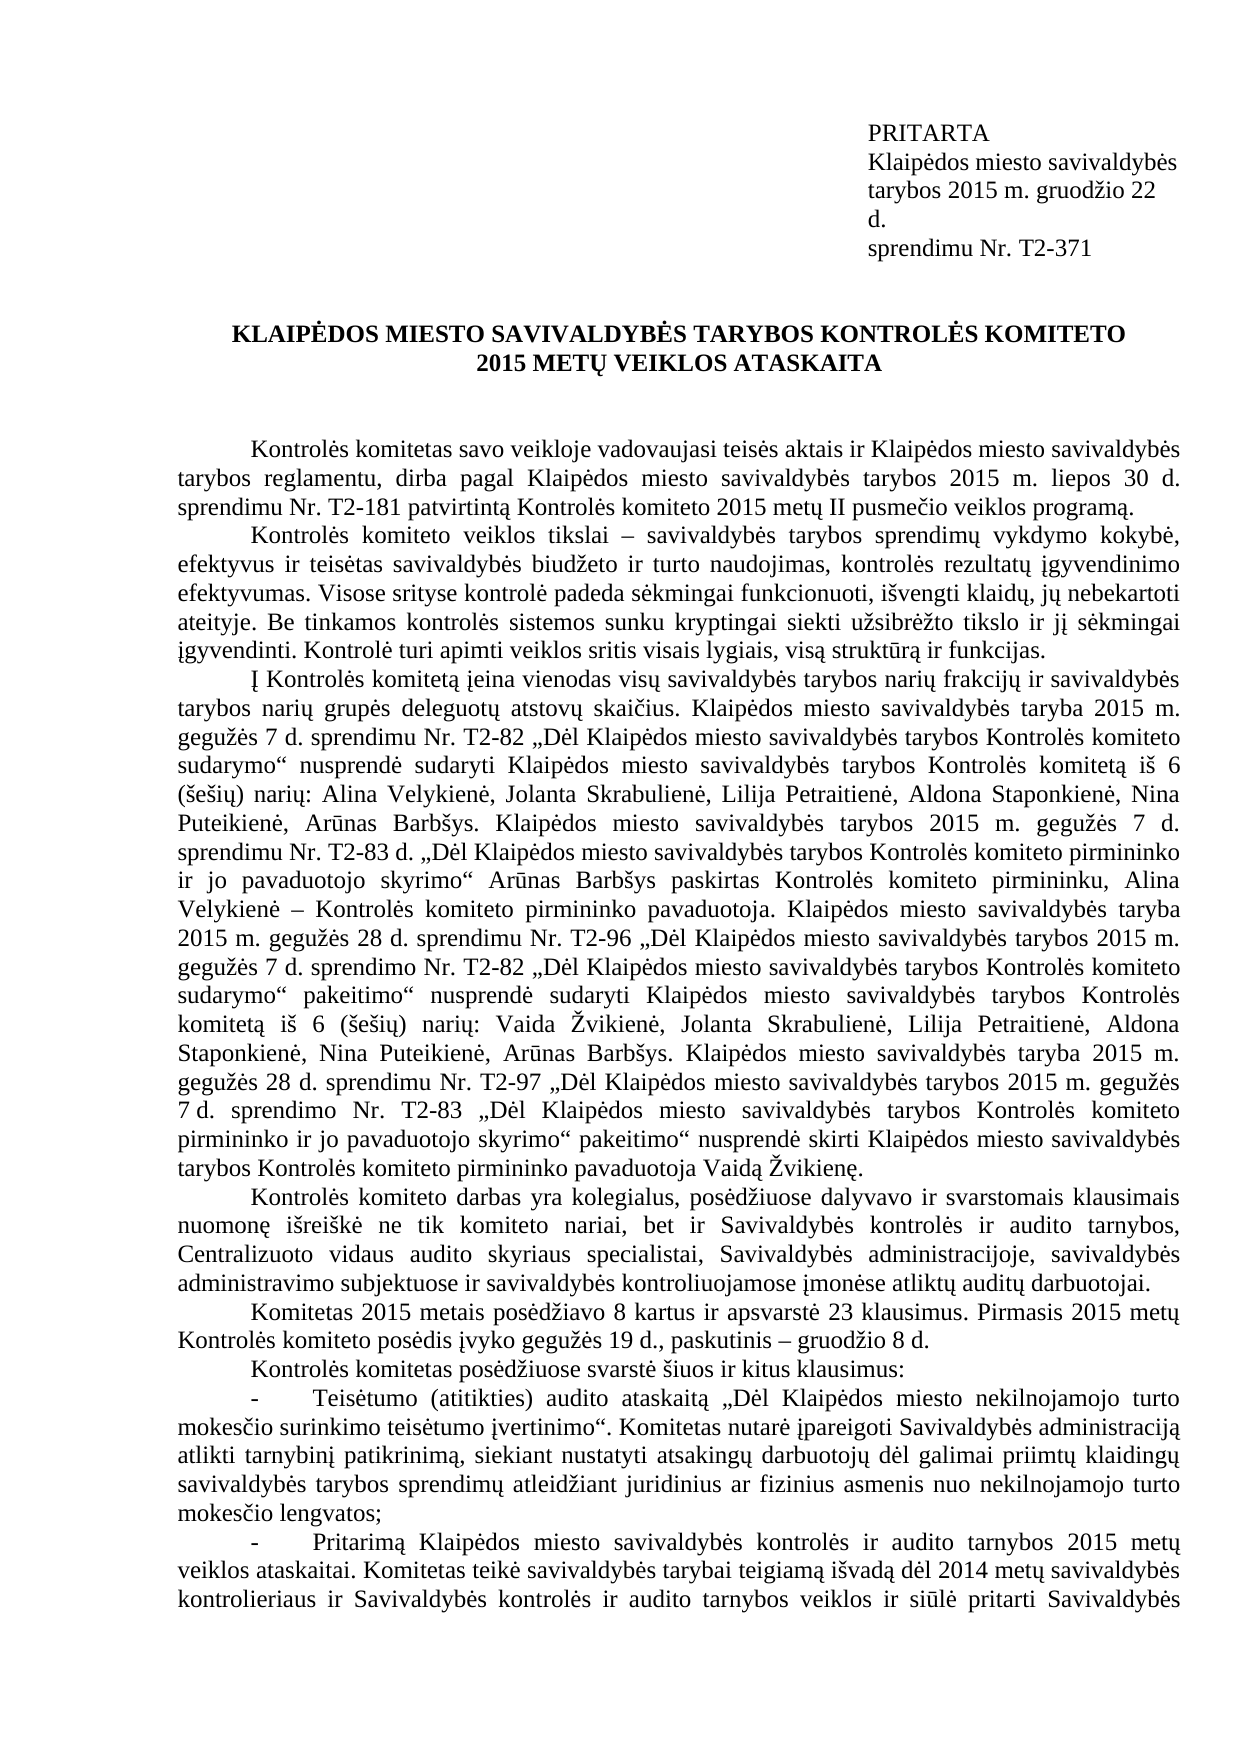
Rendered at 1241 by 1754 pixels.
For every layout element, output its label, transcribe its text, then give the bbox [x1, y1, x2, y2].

text Kontrolės komitetas savo veikloje vadovaujasi teisės aktais ir Klaipėdos miesto savivaldybės tarybos reglamentu, dirba pagal Klaipėdos miesto savivaldybės tarybos 2015 m. liepos 30 d. sprendimu Nr. T2-181 patvirtintą Kontrolės komiteto 2015 metų II pusmečio veiklos programą. [177, 434, 1181, 521]
text Į Kontrolės komitetą įeina vienodas visų savivaldybės tarybos narių frakcijų ir savivaldybės tarybos narių grupės deleguotų atstovų skaičius. Klaipėdos miesto savivaldybės taryba 2015 m. gegužės 7 d. sprendimu Nr. T2-82 „Dėl Klaipėdos miesto savivaldybės tarybos Kontrolės komiteto sudarymo“ nusprendė sudaryti Klaipėdos miesto savivaldybės tarybos Kontrolės komitetą iš 6 (šešių) narių: Alina Velykienė, Jolanta Skrabulienė, Lilija Petraitienė, Aldona Staponkienė, Nina Puteikienė, Arūnas Barbšys. Klaipėdos miesto savivaldybės tarybos 2015 m. gegužės 7 d. sprendimu Nr. T2-83 d. „Dėl Klaipėdos miesto savivaldybės tarybos Kontrolės komiteto pirmininko ir jo pavaduotojo skyrimo“ Arūnas Barbšys paskirtas Kontrolės komiteto pirmininku, Alina Velykienė – Kontrolės komiteto pirmininko pavaduotoja. Klaipėdos miesto savivaldybės taryba 2015 m. gegužės 28 d. sprendimu Nr. T2-96 „Dėl Klaipėdos miesto savivaldybės tarybos 2015 m. gegužės 7 d. sprendimo Nr. T2-82 „Dėl Klaipėdos miesto savivaldybės tarybos Kontrolės komiteto sudarymo“ pakeitimo“ nusprendė sudaryti Klaipėdos miesto savivaldybės tarybos Kontrolės komitetą iš 6 (šešių) narių: Vaida Žvikienė, Jolanta Skrabulienė, Lilija Petraitienė, Aldona Staponkienė, Nina Puteikienė, Arūnas Barbšys. Klaipėdos miesto savivaldybės taryba 2015 m. gegužės 28 d. sprendimu Nr. T2-97 „Dėl Klaipėdos miesto savivaldybės tarybos 2015 m. gegužės 7 d. sprendimo Nr. T2-83 „Dėl Klaipėdos miesto savivaldybės tarybos Kontrolės komiteto pirmininko ir jo pavaduotojo skyrimo“ pakeitimo“ nusprendė skirti Klaipėdos miesto savivaldybės tarybos Kontrolės komiteto pirmininko pavaduotoja Vaidą Žvikienę. [177, 664, 1181, 1182]
text Kontrolės komiteto veiklos tikslai – savivaldybės tarybos sprendimų vykdymo kokybė, efektyvus ir teisėtas savivaldybės biudžeto ir turto naudojimas, kontrolės rezultatų įgyvendinimo efektyvumas. Visose srityse kontrolė padeda sėkmingai funkcionuoti, išvengti klaidų, jų nebekartoti ateityje. Be tinkamos kontrolės sistemos sunku kryptingai siekti užsibrėžto tikslo ir jį sėkmingai įgyvendinti. Kontrolė turi apimti veiklos sritis visais lygiais, visą struktūrą ir funkcijas. [177, 521, 1181, 664]
table_header PRITARTA [856, 118, 1191, 147]
table_cell sprendimu Nr. T2-371 [856, 233, 1191, 262]
text Kontrolės komitetas posėdžiuose svarstė šiuos ir kitus klausimus: [177, 1354, 1181, 1383]
text Kontrolės komiteto darbas yra kolegialus, posėdžiuose dalyvavo ir svarstomais klausimais nuomonę išreiškė ne tik komiteto nariai, bet ir Savivaldybės kontrolės ir audito tarnybos, Centralizuoto vidaus audito skyriaus specialistai, Savivaldybės administracijoje, savivaldybės administravimo subjektuose ir savivaldybės kontroliuojamose įmonėse atliktų auditų darbuotojai. [177, 1182, 1181, 1297]
subtitle 2015 METŲ VEIKLOS ATASKAITA [177, 348, 1181, 377]
subtitle KLAIPĖDOS MIESTO SAVIVALDYBĖS TARYBOS KONTROLĖS KOMITETO [177, 319, 1181, 348]
text Komitetas 2015 metais posėdžiavo 8 kartus ir apsvarstė 23 klausimus. Pirmasis 2015 metų Kontrolės komiteto posėdis įvyko gegužės 19 d., paskutinis – gruodžio 8 d. [177, 1297, 1181, 1354]
list Teisėtumo (atitikties) audito ataskaitą „Dėl Klaipėdos miesto nekilnojamojo turto mokesčio surinkimo teisėtumo įvertinimo“. Komitetas nutarė įpareigoti Savivaldybės administraciją atlikti tarnybinį patikrinimą, siekiant nustatyti atsakingų darbuotojų dėl galimai priimtų klaidingų savivaldybės tarybos sprendimų atleidžiant juridinius ar fizinius asmenis nuo nekilnojamojo turto mokesčio lengvatos; [177, 1383, 1181, 1527]
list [177, 1527, 1181, 1613]
table_cell tarybos 2015 m. gruodžio 22 d. [856, 176, 1191, 233]
table_cell Klaipėdos miesto savivaldybės [856, 147, 1191, 176]
